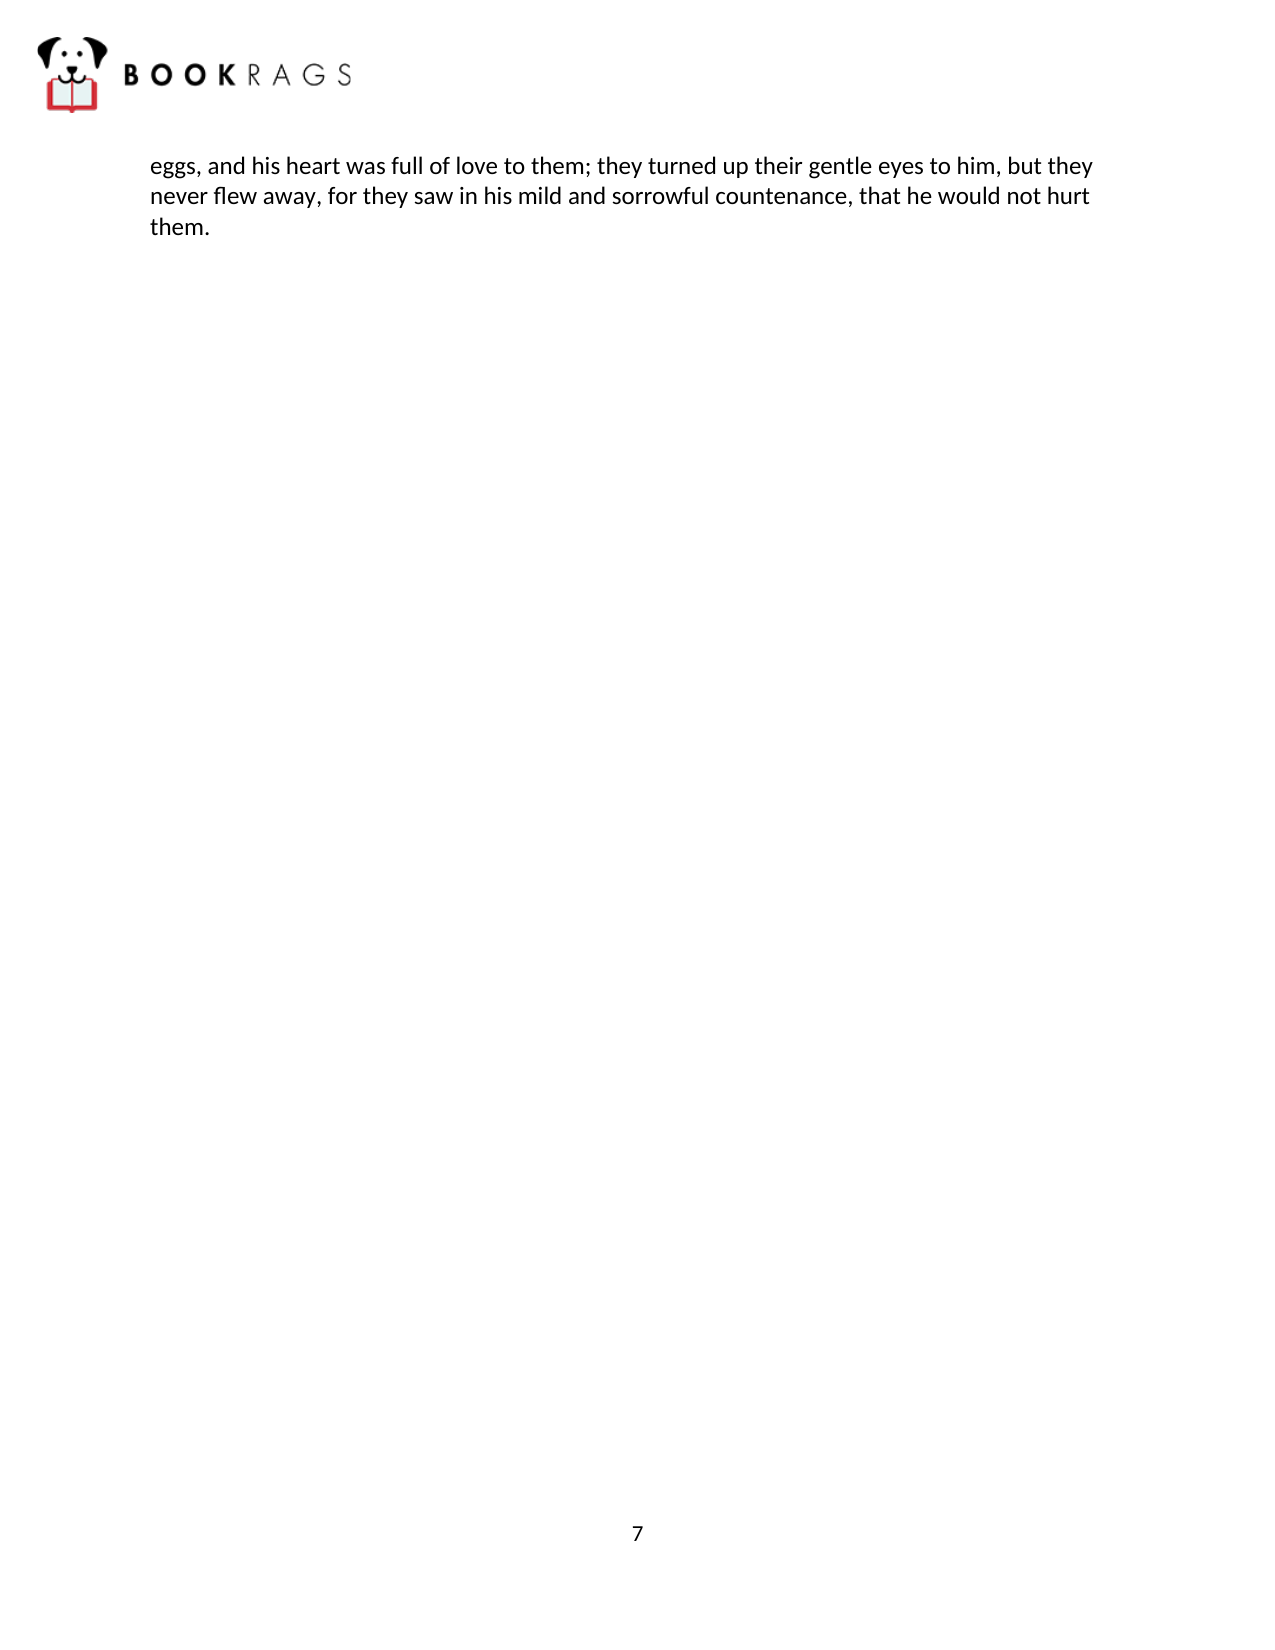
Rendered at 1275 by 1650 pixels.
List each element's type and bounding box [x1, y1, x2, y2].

picture [37, 37, 351, 113]
text [150, 150, 1125, 242]
